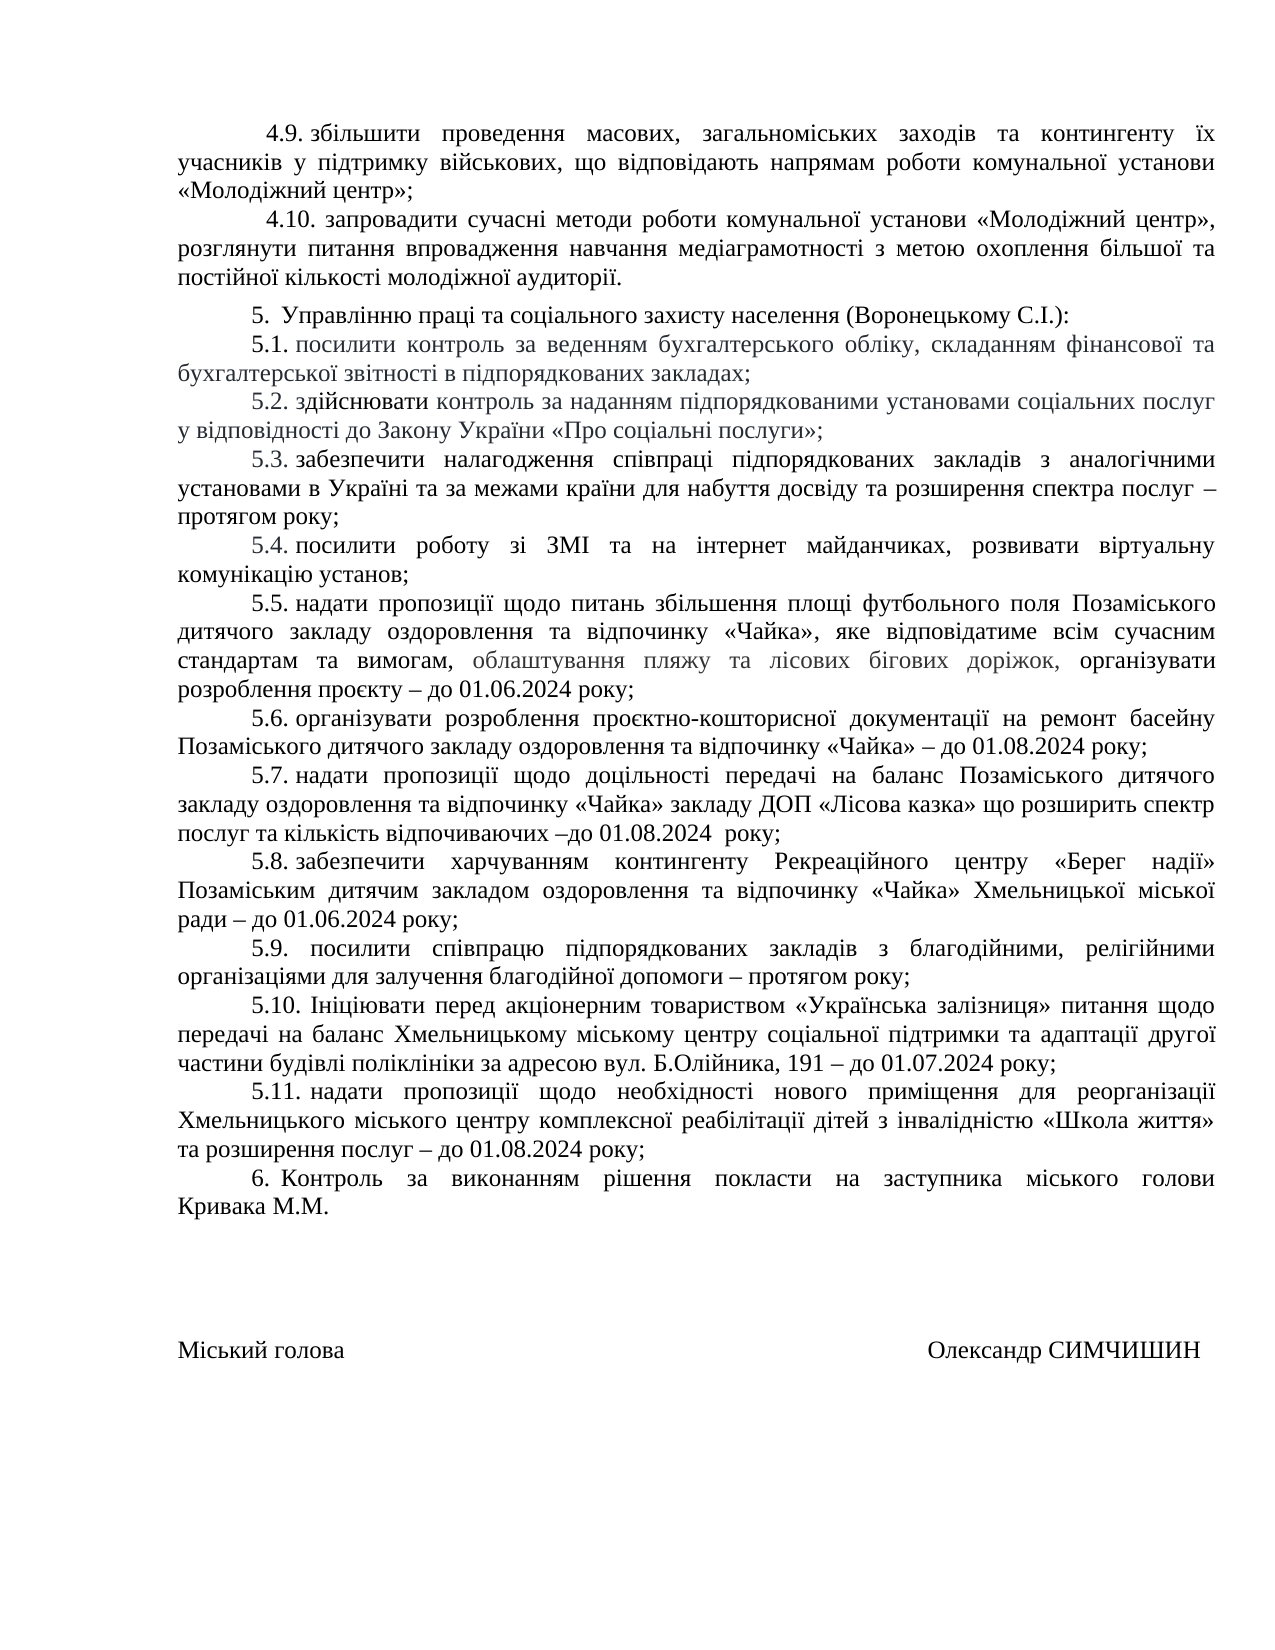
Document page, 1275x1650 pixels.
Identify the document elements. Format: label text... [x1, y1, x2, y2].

list запровадити сучасні методи роботи комунальної установи «Молодіжний центр», розглянути питання впровадження навчання медіаграмотності з метою охоплення більшої та постійної кількості молодіжної аудиторії. [177, 204, 1216, 291]
list забезпечити налагодження співпраці підпорядкованих закладів з аналогічними установами в Україні та за межами країни для набуття досвіду та розширення спектра послуг – протягом року; [177, 444, 1216, 530]
list збільшити проведення масових, загальноміських заходів та контингенту їх учасників у підтримку військових, що відповідають напрямам роботи комунальної установи «Молодіжний центр»; [177, 118, 1216, 204]
list надати пропозиції щодо питань збільшення площі футбольного поля Позаміського дитячого закладу оздоровлення та відпочинку «Чайка», яке відповідатиме всім сучасним стандартам та вимогам, облаштування пляжу та лісових бігових доріжок, організувати розроблення проєкту – до 01.06.2024 року; [177, 588, 1216, 703]
list здійснювати контроль за наданням підпорядкованими установами соціальних послуг у відповідності до Закону України «Про соціальні послуги»; [177, 386, 1216, 444]
list надати пропозиції щодо необхідності нового приміщення для реорганізації Хмельницького міського центру комплексної реабілітації дітей з інвалідністю «Школа життя» та розширення послуг – до 01.08.2024 року; [177, 1076, 1216, 1163]
text Міський голова Олександр СИМЧИШИН [177, 1335, 1216, 1364]
list посилити співпрацю підпорядкованих закладів з благодійними, релігійними організаціями для залучення благодійної допомоги – протягом року; [177, 933, 1216, 990]
list Ініціювати перед акціонерним товариством «Українська залізниця» питання щодо передачі на баланс Хмельницькому міському центру соціальної підтримки та адаптації другої частини будівлі поліклініки за адресою вул. Б.Олійника, 191 – до 01.07.2024 року; [177, 990, 1216, 1076]
list посилити роботу зі ЗМІ та на інтернет майданчиках, розвивати віртуальну комунікацію установ; [177, 530, 1216, 588]
list організувати розроблення проєктно-кошторисної документації на ремонт басейну Позаміського дитячого закладу оздоровлення та відпочинку «Чайка» – до 01.08.2024 року; [177, 703, 1216, 760]
list надати пропозиції щодо доцільності передачі на баланс Позаміського дитячого закладу оздоровлення та відпочинку «Чайка» закладу ДОП «Лісова казка» що розширить спектр послуг та кількість відпочиваючих –до 01.08.2024 року; [177, 760, 1216, 846]
list посилити контроль за веденням бухгалтерського обліку, складанням фінансової та бухгалтерської звітності в підпорядкованих закладах; [177, 329, 1216, 386]
list Управлінню праці та соціального захисту населення (Воронецькому С.І.): [177, 300, 1216, 329]
list Контроль за виконанням рішення покласти на заступника міського голови Кривака М.М. [177, 1163, 1216, 1220]
list забезпечити харчуванням контингенту Рекреаційного центру «Берег надії» Позаміським дитячим закладом оздоровлення та відпочинку «Чайка» Хмельницької міської ради – до 01.06.2024 року; [177, 846, 1216, 933]
